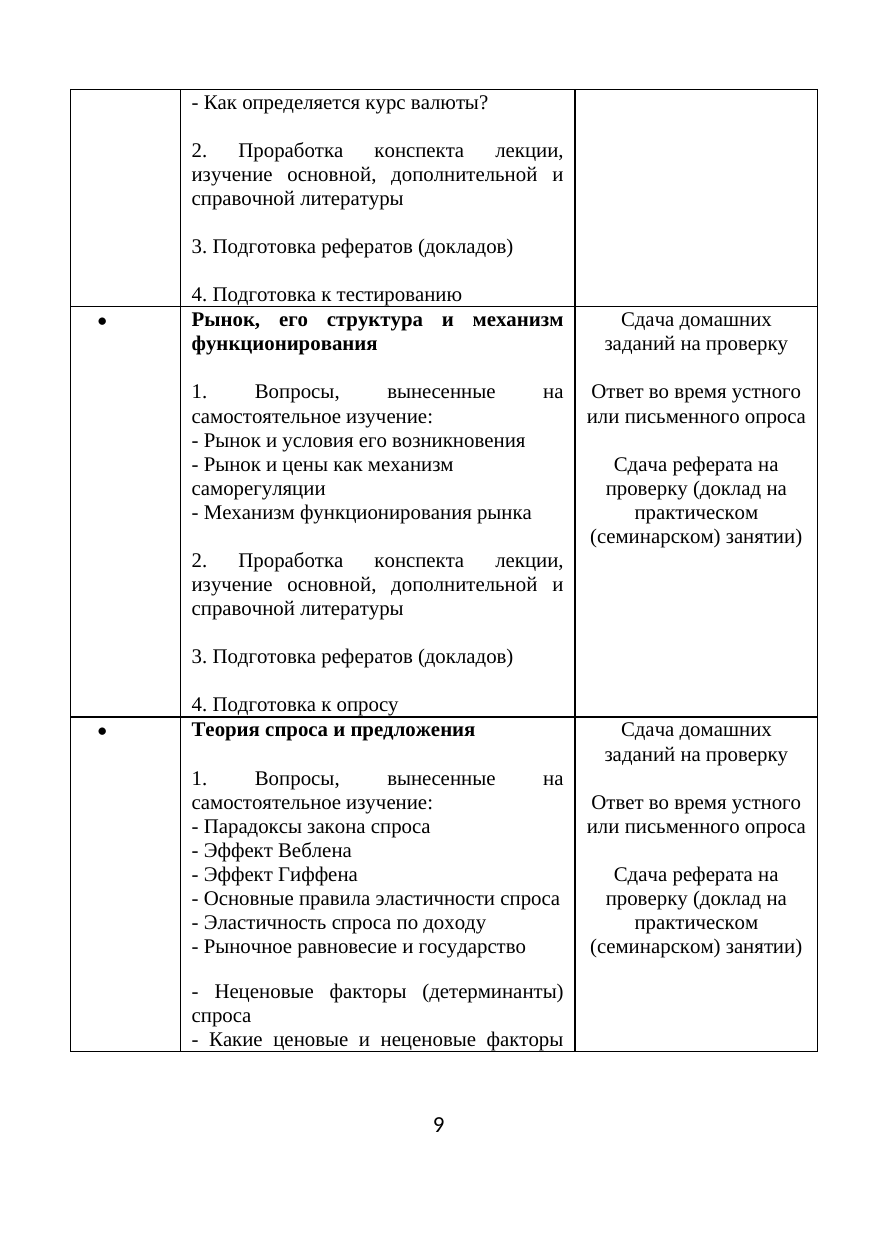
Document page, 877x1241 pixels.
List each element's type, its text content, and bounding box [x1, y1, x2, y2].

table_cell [576, 718, 817, 1051]
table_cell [576, 90, 817, 306]
table_cell [71, 307, 180, 716]
table_cell [71, 90, 180, 306]
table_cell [181, 718, 574, 1051]
table_cell [71, 718, 180, 1051]
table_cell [181, 90, 574, 306]
table_cell Рынок, его структура и механизм функционирования 1. Вопросы, вынесенные на самостоятельное изучение: - Рынок и условия его возникновения - Рынок и цены как механизм саморегуляции - Механизм функционирования рынка 2. Проработка конспекта лекции, изучение основной, дополнительной и справочной литературы 3. Подготовка рефератов (докладов) 4. Подготовка к опросу [181, 307, 574, 716]
